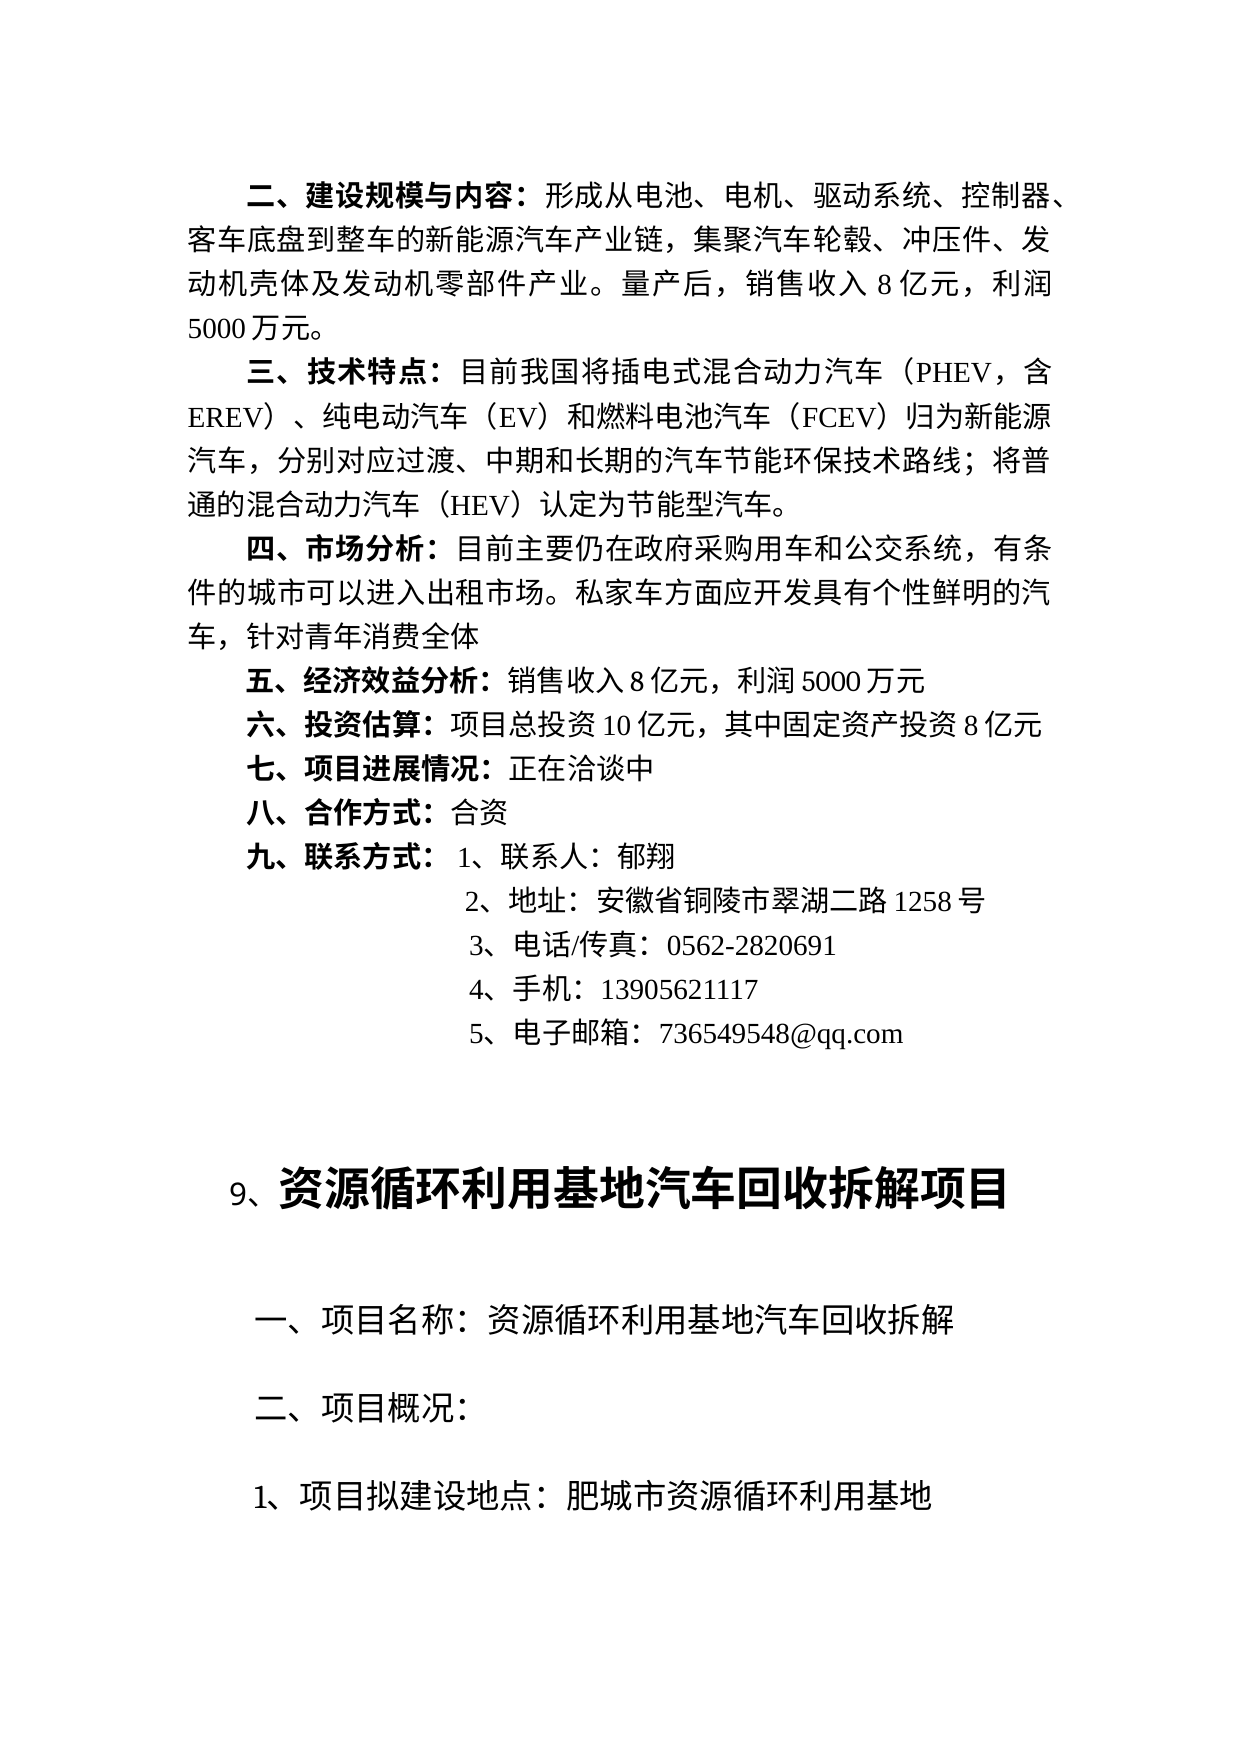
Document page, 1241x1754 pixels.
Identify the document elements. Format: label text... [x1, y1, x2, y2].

text 七、项目进展情况：正在洽谈中 [187, 745, 1053, 789]
text 5、电子邮箱：736549548@qq.com [187, 1009, 1053, 1053]
text 9、资源循环利用基地汽车回收拆解项目 [187, 1141, 1053, 1229]
text 六、投资估算：项目总投资10亿元，其中固定资产投资8亿元 [187, 701, 1053, 745]
text 二、项目概况： [187, 1362, 1053, 1450]
text 八、合作方式：合资 [187, 789, 1053, 833]
text 五、经济效益分析：销售收入8亿元，利润5000万元 [187, 657, 1053, 701]
text 1、项目拟建设地点：肥城市资源循环利用基地 [187, 1450, 1053, 1538]
text 3、电话/传真：0562-2820691 [187, 921, 1053, 965]
text 4、手机：13905621117 [187, 965, 1053, 1009]
text 一、项目名称：资源循环利用基地汽车回收拆解 [187, 1273, 1053, 1362]
text 四、市场分析：目前主要仍在政府采购用车和公交系统，有条件的城市可以进入出租市场。私家车方面应开发具有个性鲜明的汽车，针对青年消费全体 [187, 524, 1053, 657]
text 三、技术特点：目前我国将插电式混合动力汽车（PHEV，含EREV）、纯电动汽车（EV）和燃料电池汽车（FCEV）归为新能源汽车，分别对应过渡、中期和长期的汽车节能环保技术路线；将普通的混合动力汽车（HEV）认定为节能型汽车。 [187, 348, 1053, 524]
text 2、地址：安徽省铜陵市翠湖二路1258号 [187, 877, 1053, 921]
text 二、建设规模与内容：形成从电池、电机、驱动系统、控制器、客车底盘到整车的新能源汽车产业链，集聚汽车轮毂、冲压件、发动机壳体及发动机零部件产业。量产后，销售收入8亿元，利润5000万元。 [187, 172, 1053, 348]
text 九、联系方式： 1、联系人：郁翔 [187, 833, 1053, 877]
